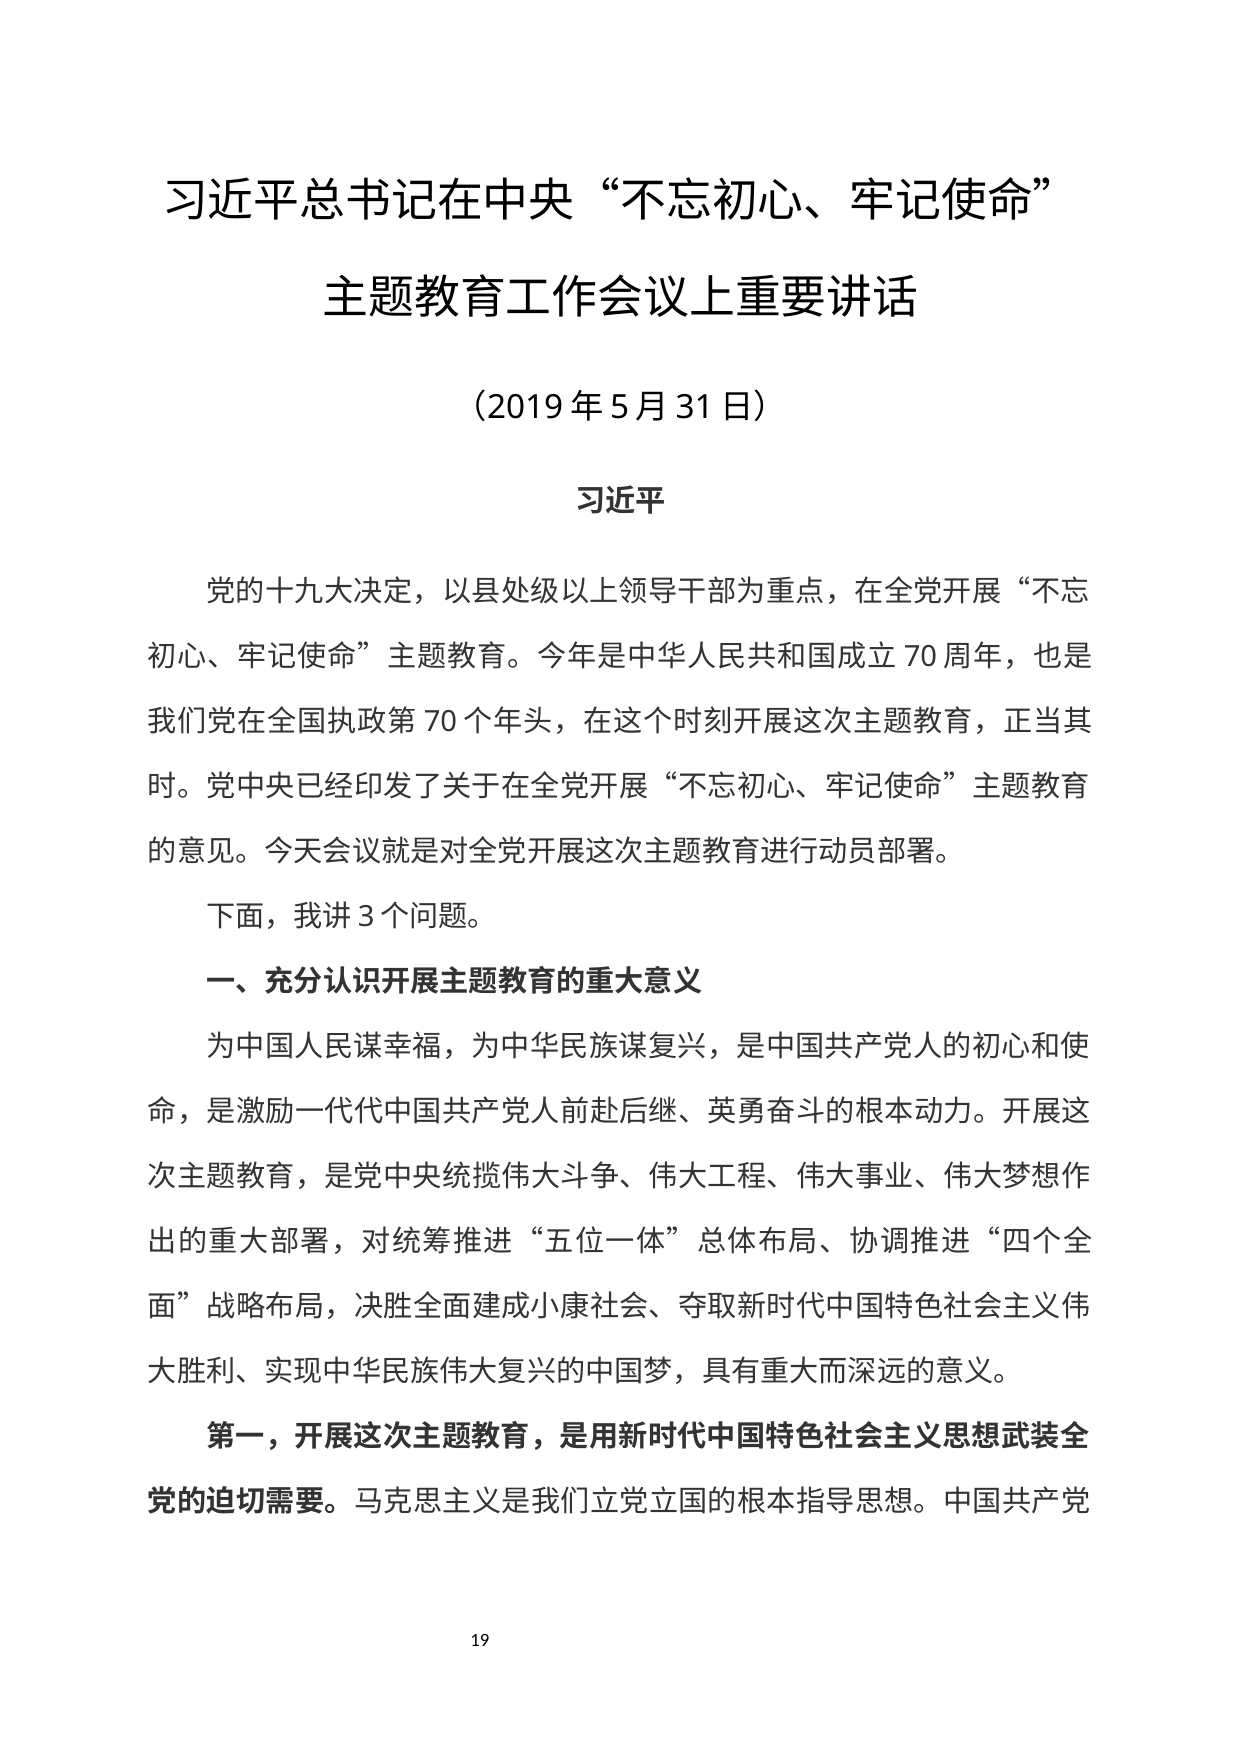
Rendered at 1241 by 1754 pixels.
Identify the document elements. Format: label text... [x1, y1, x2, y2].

text 习近平 [148, 466, 1093, 531]
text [148, 1401, 1093, 1531]
text 一、充分认识开展主题教育的重大意义 [148, 946, 1093, 1011]
text （2019年5月31日） [148, 372, 1093, 437]
text 党的十九大决定，以县处级以上领导干部为重点，在全党开展“不忘初心、牢记使命”主题教育。今年是中华人民共和国成立70周年，也是我们党在全国执政第70个年头，在这个时刻开展这次主题教育，正当其时。党中央已经印发了关于在全党开展“不忘初心、牢记使命”主题教育的意见。今天会议就是对全党开展这次主题教育进行动员部署。 [148, 556, 1093, 881]
text 为中国人民谋幸福，为中华民族谋复兴，是中国共产党人的初心和使命，是激励一代代中国共产党人前赴后继、英勇奋斗的根本动力。开展这次主题教育，是党中央统揽伟大斗争、伟大工程、伟大事业、伟大梦想作出的重大部署，对统筹推进“五位一体”总体布局、协调推进“四个全面”战略布局，决胜全面建成小康社会、夺取新时代中国特色社会主义伟大胜利、实现中华民族伟大复兴的中国梦，具有重大而深远的意义。 [148, 1011, 1093, 1401]
text 习近平总书记在中央“不忘初心、牢记使命”主题教育工作会议上重要讲话 [148, 148, 1093, 343]
text 下面，我讲3个问题。 [148, 881, 1093, 946]
